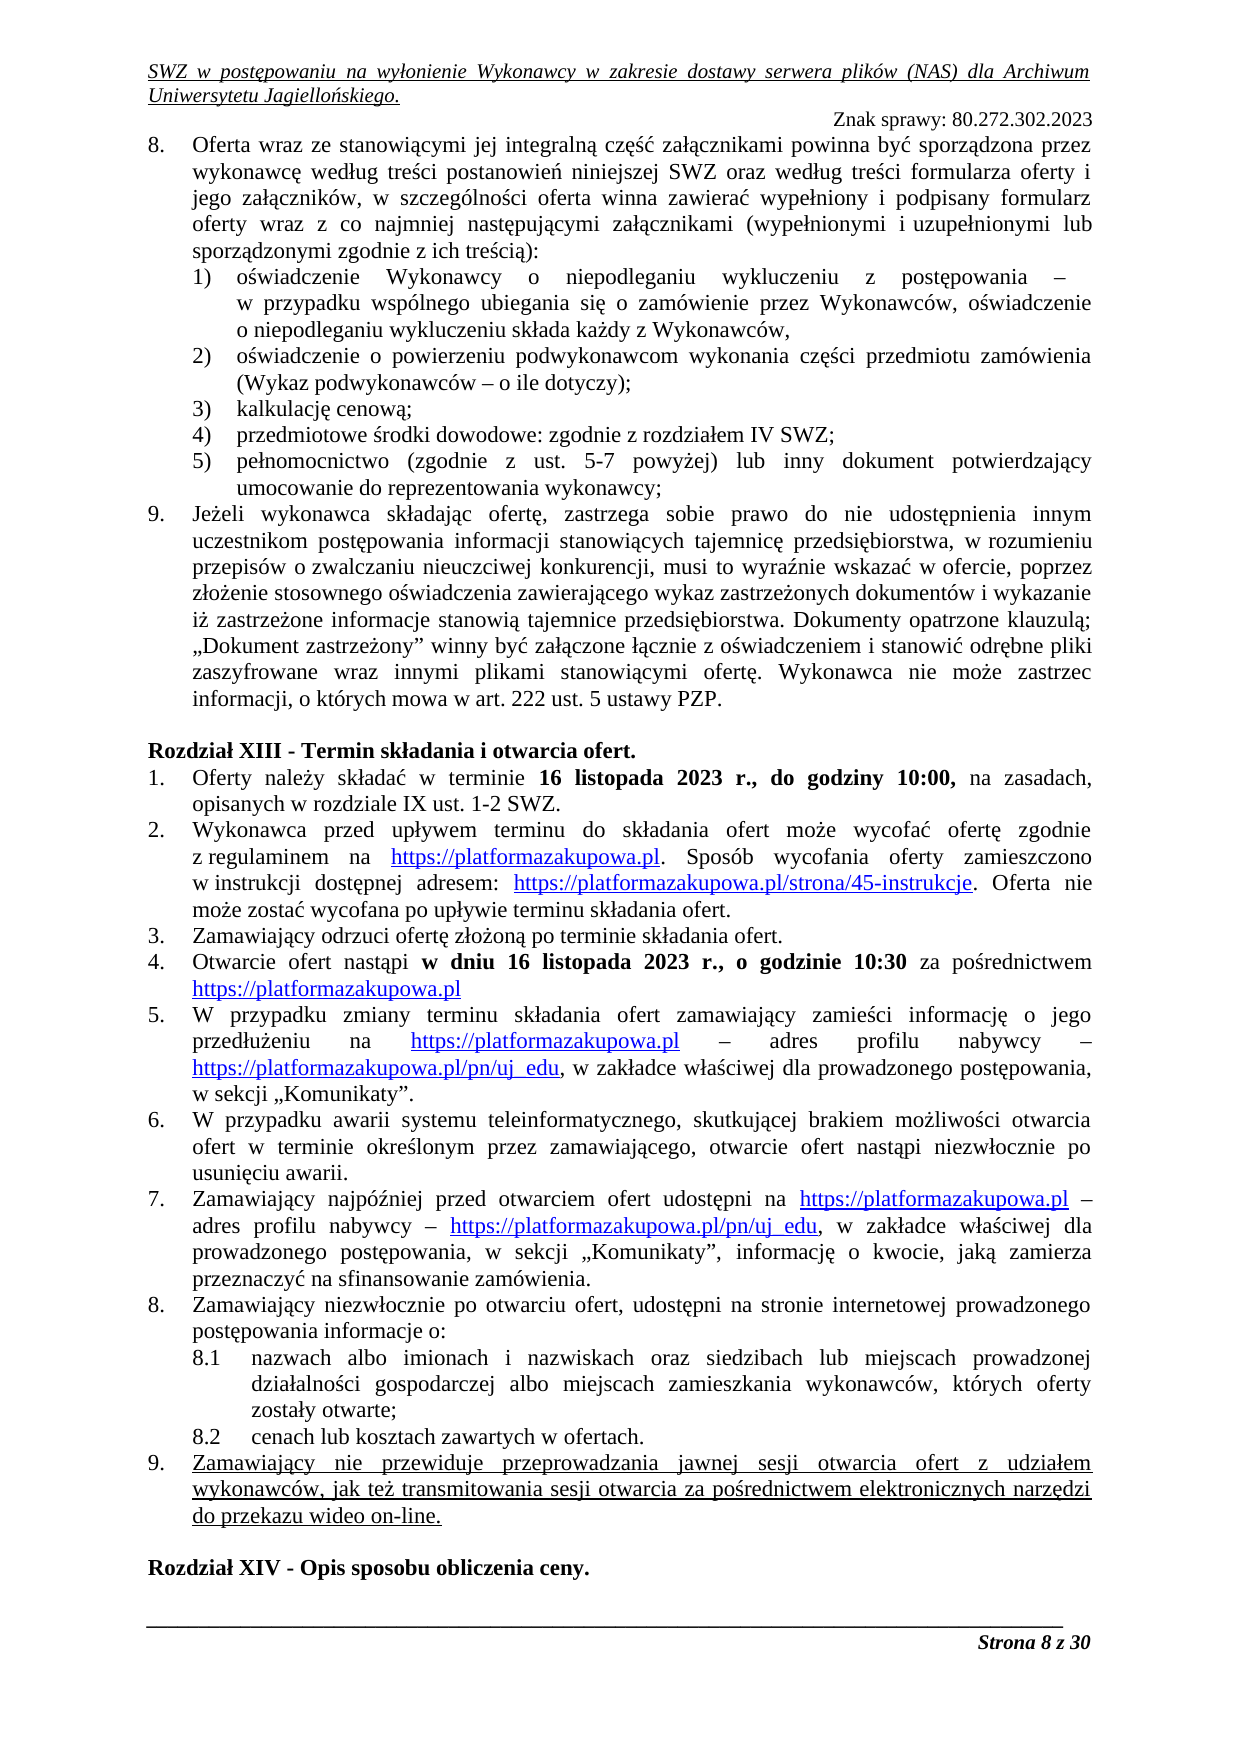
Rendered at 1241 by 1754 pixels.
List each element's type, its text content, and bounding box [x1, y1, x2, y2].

list nazwach albo imionach i nazwiskach oraz siedzibach lub miejscach prowadzonej działalności gospodarczej albo miejscach zamieszkania wykonawców, których oferty zostały otwarte; [192, 1344, 1092, 1423]
list Zamawiający odrzuci ofertę złożoną po terminie składania ofert. [148, 922, 1092, 948]
list Zamawiający niezwłocznie po otwarciu ofert, udostępni na stronie internetowej prowadzonego postępowania informacje o: [148, 1291, 1092, 1344]
list Oferta wraz ze stanowiącymi jej integralną część załącznikami powinna być sporządzona przez wykonawcę według treści postanowień niniejszej SWZ oraz według treści formularza oferty i jego załączników, w szczególności oferta winna zawierać wypełniony i podpisany formularz oferty wraz z co najmniej następującymi załącznikami (wypełnionymi i uzupełnionymi lub sporządzonymi zgodnie z ich treścią): [148, 131, 1092, 263]
list Zamawiający nie przewiduje przeprowadzania jawnej sesji otwarcia ofert z udziałem wykonawców, jak też transmitowania sesji otwarcia za pośrednictwem elektronicznych narzędzi do przekazu wideo on-line. [148, 1449, 1092, 1528]
text Rozdział XIII - Termin składania i otwarcia ofert. [148, 737, 1092, 764]
list Jeżeli wykonawca składając ofertę, zastrzega sobie prawo do nie udostępnienia innym uczestnikom postępowania informacji stanowiących tajemnicę przedsiębiorstwa, w rozumieniu przepisów o zwalczaniu nieuczciwej konkurencji, musi to wyraźnie wskazać w ofercie, poprzez złożenie stosownego oświadczenia zawierającego wykaz zastrzeżonych dokumentów i wykazanie iż zastrzeżone informacje stanowią tajemnice przedsiębiorstwa. Dokumenty opatrzone klauzulą; „Dokument zastrzeżony” winny być załączone łącznie z oświadczeniem i stanowić odrębne pliki zaszyfrowane wraz innymi plikami stanowiącymi ofertę. Wykonawca nie może zastrzec informacji, o których mowa w art. 222 ust. 5 ustawy PZP. [148, 500, 1092, 711]
list W przypadku awarii systemu teleinformatycznego, skutkującej brakiem możliwości otwarcia ofert w terminie określonym przez zamawiającego, otwarcie ofert nastąpi niezwłocznie po usunięciu awarii. [148, 1106, 1092, 1186]
list Wykonawca przed upływem terminu do składania ofert może wycofać ofertę zgodnie z regulaminem na https://platformazakupowa.pl. Sposób wycofania oferty zamieszczono w instrukcji dostępnej adresem: https://platformazakupowa.pl/strona/45-instrukcje. Oferta nie może zostać wycofana po upływie terminu składania ofert. [148, 817, 1092, 922]
list Oferty należy składać w terminie 16 listopada 2023 r., do godziny 10:00, na zasadach, opisanych w rozdziale IX ust. 1-2 SWZ. [148, 764, 1092, 817]
list Zamawiający najpóźniej przed otwarciem ofert udostępni na https://platformazakupowa.pl – adres profilu nabywcy – https://platformazakupowa.pl/pn/uj_edu, w zakładce właściwej dla prowadzonego postępowania, w sekcji „Komunikaty”, informację o kwocie, jaką zamierza przeznaczyć na sfinansowanie zamówienia. [148, 1186, 1092, 1291]
text Rozdział XIV - Opis sposobu obliczenia ceny. [148, 1554, 1092, 1581]
list oświadczenie Wykonawcy o niepodleganiu wykluczeniu z postępowania – w przypadku wspólnego ubiegania się o zamówienie przez Wykonawców, oświadczenie o niepodleganiu wykluczeniu składa każdy z Wykonawców, [192, 263, 1092, 342]
list kalkulację cenową; [192, 395, 1092, 421]
list cenach lub kosztach zawartych w ofertach. [192, 1423, 1092, 1449]
list przedmiotowe środki dowodowe: zgodnie z rozdziałem IV SWZ; [192, 421, 1092, 448]
list pełnomocnictwo (zgodnie z ust. 5-7 powyżej) lub inny dokument potwierdzający umocowanie do reprezentowania wykonawcy; [192, 448, 1092, 500]
list oświadczenie o powierzeniu podwykonawcom wykonania części przedmiotu zamówienia (Wykaz podwykonawców – o ile dotyczy); [192, 342, 1092, 395]
list Otwarcie ofert nastąpi w dniu 16 listopada 2023 r., o godzinie 10:30 za pośrednictwem https://platformazakupowa.pl [148, 948, 1092, 1001]
list W przypadku zmiany terminu składania ofert zamawiający zamieści informację o jego przedłużeniu na https://platformazakupowa.pl – adres profilu nabywcy – https://platformazakupowa.pl/pn/uj_edu, w zakładce właściwej dla prowadzonego postępowania, w sekcji „Komunikaty”. [148, 1001, 1092, 1106]
